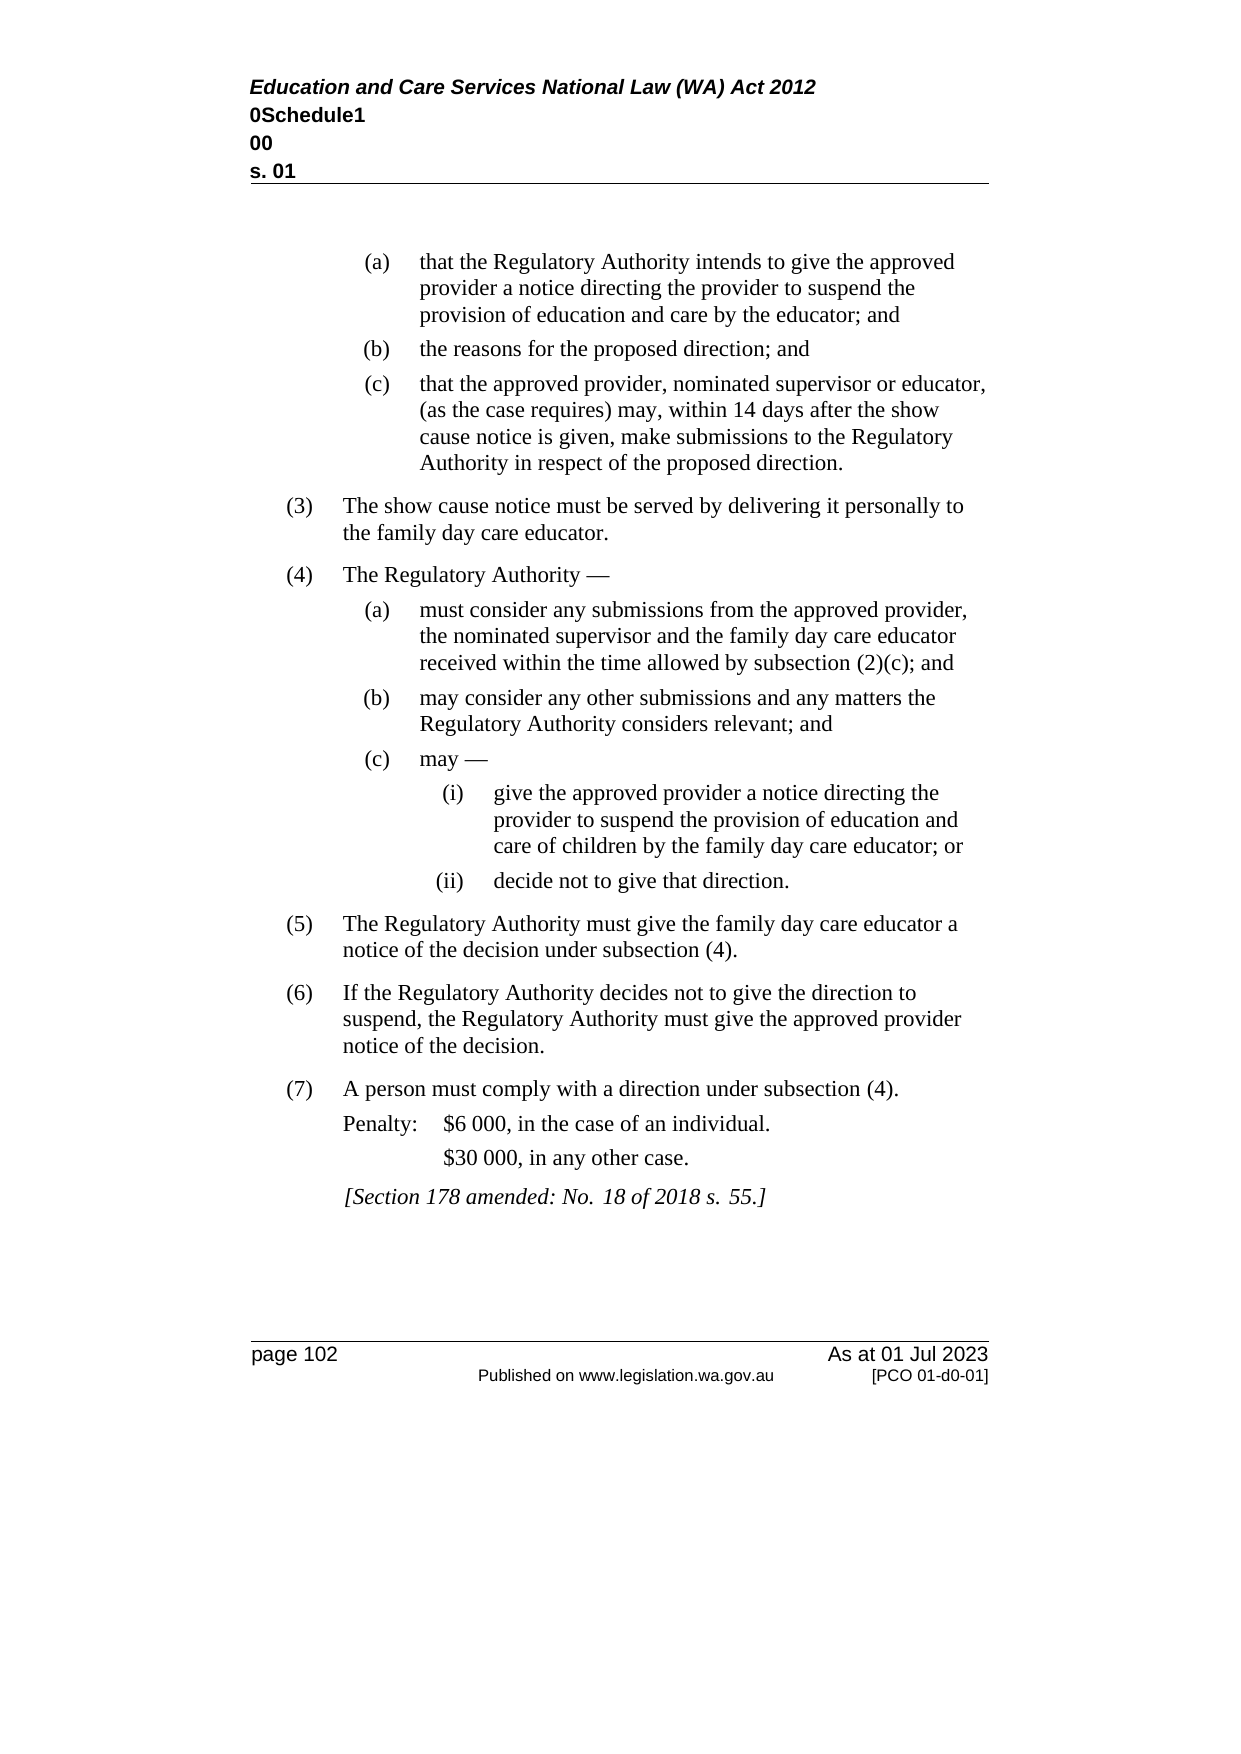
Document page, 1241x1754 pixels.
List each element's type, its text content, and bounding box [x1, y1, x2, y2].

text Penalty: $6 000, in the case of an individual. [251, 1109, 989, 1136]
text (c) that the approved provider, nominated supervisor or educator, (as the case requires) may, within 14 days after the show cause notice is given, make submissions to the Regulatory Authority in respect of the proposed direction. [251, 370, 989, 476]
text (4) The Regulatory Authority — [251, 562, 989, 588]
text (6) If the Regulatory Authority decides not to give the direction to suspend, the Regulatory Authority must give the approved provider notice of the decision. [251, 979, 989, 1058]
text (b) the reasons for the proposed direction; and [251, 335, 989, 362]
text (i) give the approved provider a notice directing the provider to suspend the provision of education and care of children by the family day care educator; or [251, 779, 989, 858]
text (a) must consider any submissions from the approved provider, the nominated supervisor and the family day care educator received within the time allowed by subsection (2)(c); and [251, 596, 989, 675]
text (5) The Regulatory Authority must give the family day care educator a notice of the decision under subsection (4). [251, 910, 989, 962]
text (a) that the Regulatory Authority intends to give the approved provider a notice directing the provider to suspend the provision of education and care by the educator; and [251, 248, 989, 327]
text [Section 178 amended: No. 18 of 2018 s. 55.] [251, 1183, 989, 1209]
text (ii) decide not to give that direction. [251, 867, 989, 893]
text $30 000, in any other case. [251, 1144, 989, 1171]
text (c) may — [251, 745, 989, 771]
text (7) A person must comply with a direction under subsection (4). [251, 1075, 989, 1101]
text (3) The show cause notice must be served by delivering it personally to the family day care educator. [251, 492, 989, 545]
text (b) may consider any other submissions and any matters the Regulatory Authority considers relevant; and [251, 684, 989, 736]
